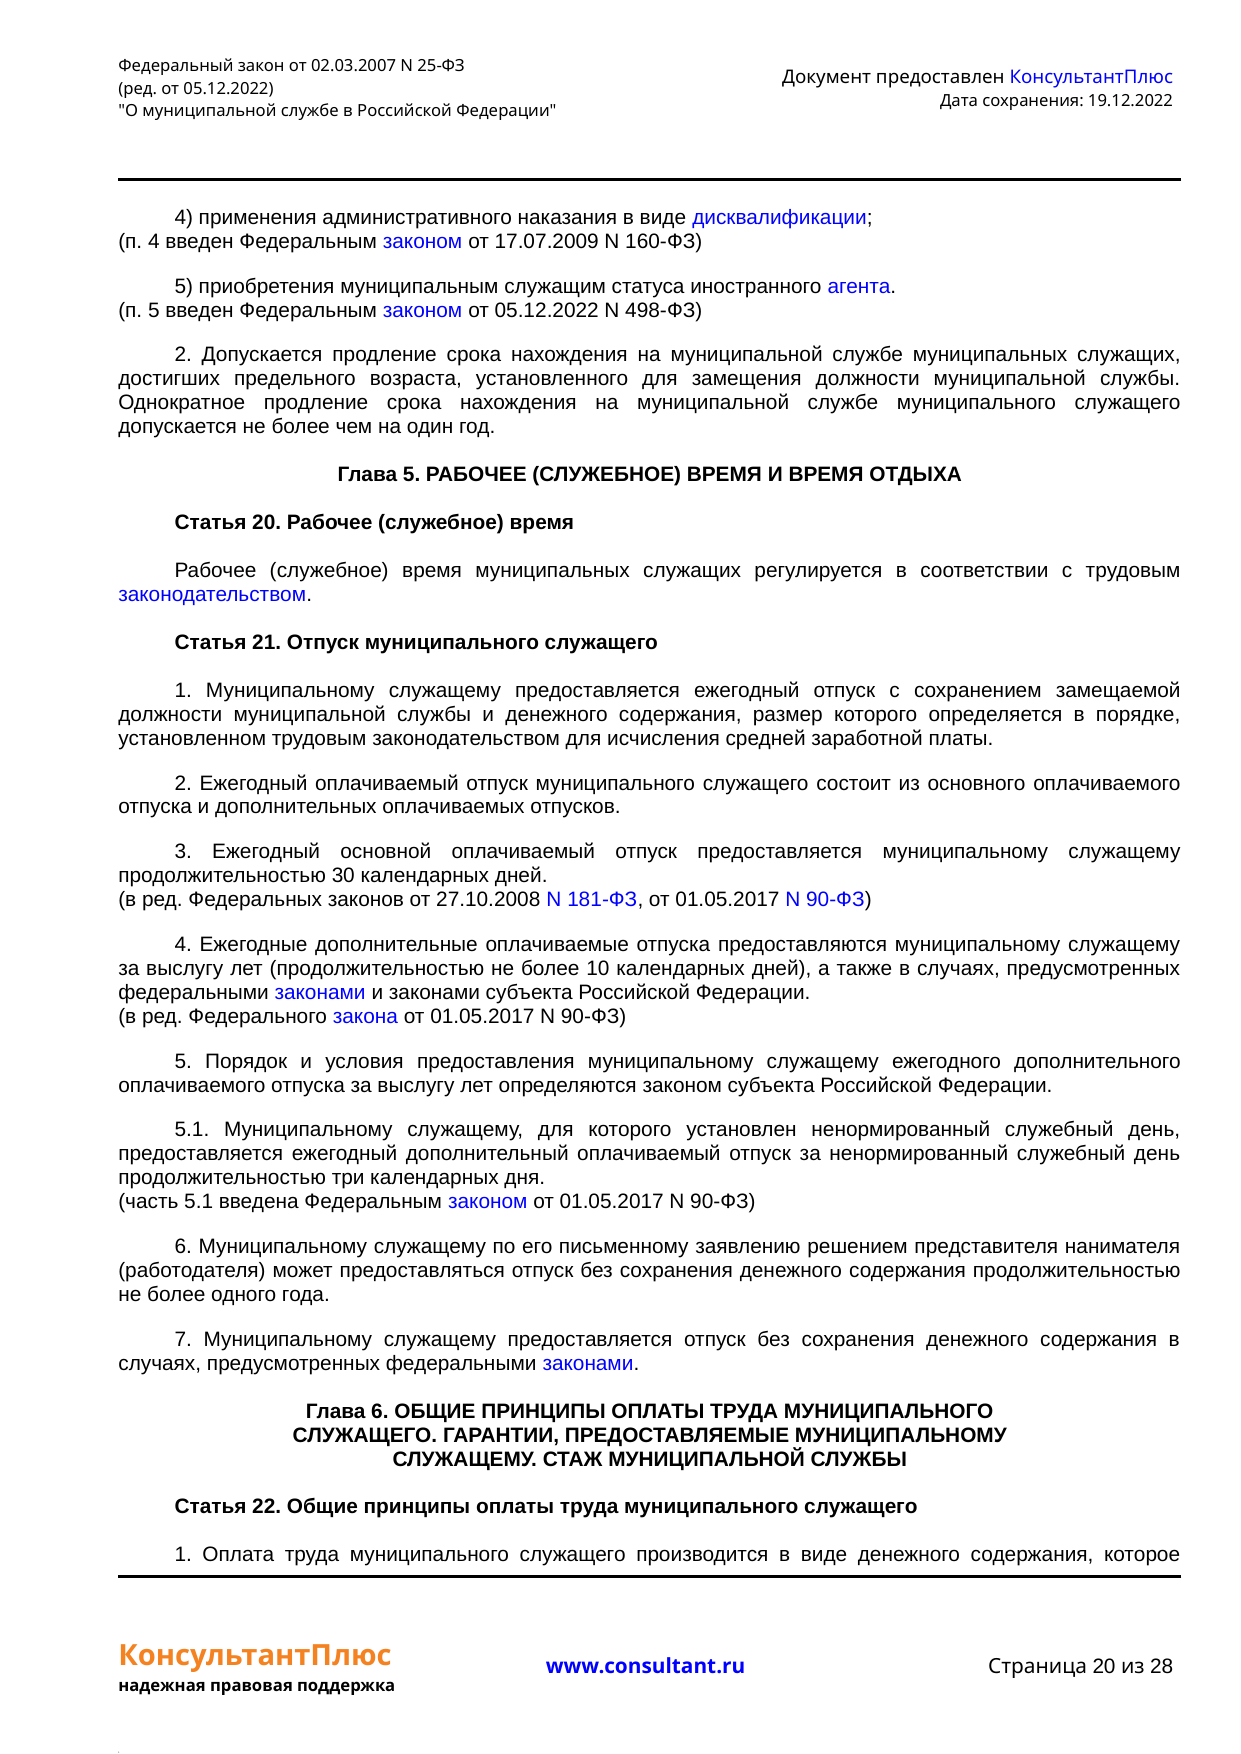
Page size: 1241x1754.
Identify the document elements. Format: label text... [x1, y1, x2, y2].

text 5. Порядок и условия предоставления муниципальному служащему ежегодного дополнительного оплачиваемого отпуска за выслугу лет определяются законом субъекта Российской Федерации. [118, 1048, 1181, 1096]
title Статья 21. Отпуск муниципального служащего [118, 630, 1181, 654]
text (п. 4 введен Федеральным законом от 17.07.2009 N 160-ФЗ) [118, 229, 1181, 253]
text (часть 5.1 введена Федеральным законом от 01.05.2017 N 90-ФЗ) [118, 1189, 1181, 1213]
title Глава 6. ОБЩИЕ ПРИНЦИПЫ ОПЛАТЫ ТРУДА МУНИЦИПАЛЬНОГО [118, 1398, 1181, 1422]
text 5.1. Муниципальному служащему, для которого установлен ненормированный служебный день, предоставляется ежегодный дополнительный оплачиваемый отпуск за ненормированный служебный день продолжительностью три календарных дня. [118, 1117, 1181, 1189]
text 2. Ежегодный оплачиваемый отпуск муниципального служащего состоит из основного оплачиваемого отпуска и дополнительных оплачиваемых отпусков. [118, 770, 1181, 818]
text (в ред. Федеральных законов от 27.10.2008 N 181-ФЗ, от 01.05.2017 N 90-ФЗ) [118, 887, 1181, 911]
title Статья 22. Общие принципы оплаты труда муниципального служащего [118, 1494, 1181, 1518]
text Рабочее (служебное) время муниципальных служащих регулируется в соответствии с трудовым законодательством. [118, 558, 1181, 606]
text 1. Муниципальному служащему предоставляется ежегодный отпуск с сохранением замещаемой должности муниципальной службы и денежного содержания, размер которого определяется в порядке, установленном трудовым законодательством для исчисления средней заработной платы. [118, 678, 1181, 749]
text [118, 1542, 1181, 1566]
text 4. Ежегодные дополнительные оплачиваемые отпуска предоставляются муниципальному служащему за выслугу лет (продолжительностью не более 10 календарных дней), а также в случаях, предусмотренных федеральными законами и законами субъекта Российской Федерации. [118, 932, 1181, 1004]
text 3. Ежегодный основной оплачиваемый отпуск предоставляется муниципальному служащему продолжительностью 30 календарных дней. [118, 839, 1181, 887]
title СЛУЖАЩЕГО. ГАРАНТИИ, ПРЕДОСТАВЛЯЕМЫЕ МУНИЦИПАЛЬНОМУ [118, 1422, 1181, 1446]
text 7. Муниципальному служащему предоставляется отпуск без сохранения денежного содержания в случаях, предусмотренных федеральными законами. [118, 1327, 1181, 1374]
title СЛУЖАЩЕМУ. СТАЖ МУНИЦИПАЛЬНОЙ СЛУЖБЫ [118, 1446, 1181, 1470]
title Статья 20. Рабочее (служебное) время [118, 510, 1181, 534]
text 2. Допускается продление срока нахождения на муниципальной службе муниципальных служащих, достигших предельного возраста, установленного для замещения должности муниципальной службы. Однократное продление срока нахождения на муниципальной службе муниципального служащего допускается не более чем на один год. [118, 342, 1181, 438]
text (в ред. Федерального закона от 01.05.2017 N 90-ФЗ) [118, 1004, 1181, 1028]
text 5) приобретения муниципальным служащим статуса иностранного агента. [118, 273, 1181, 297]
title Глава 5. РАБОЧЕЕ (СЛУЖЕБНОЕ) ВРЕМЯ И ВРЕМЯ ОТДЫХА [118, 462, 1181, 486]
text 4) применения административного наказания в виде дисквалификации; [118, 205, 1181, 229]
text (п. 5 введен Федеральным законом от 05.12.2022 N 498-ФЗ) [118, 297, 1181, 321]
text 6. Муниципальному служащему по его письменному заявлению решением представителя нанимателя (работодателя) может предоставляться отпуск без сохранения денежного содержания продолжительностью не более одного года. [118, 1234, 1181, 1306]
